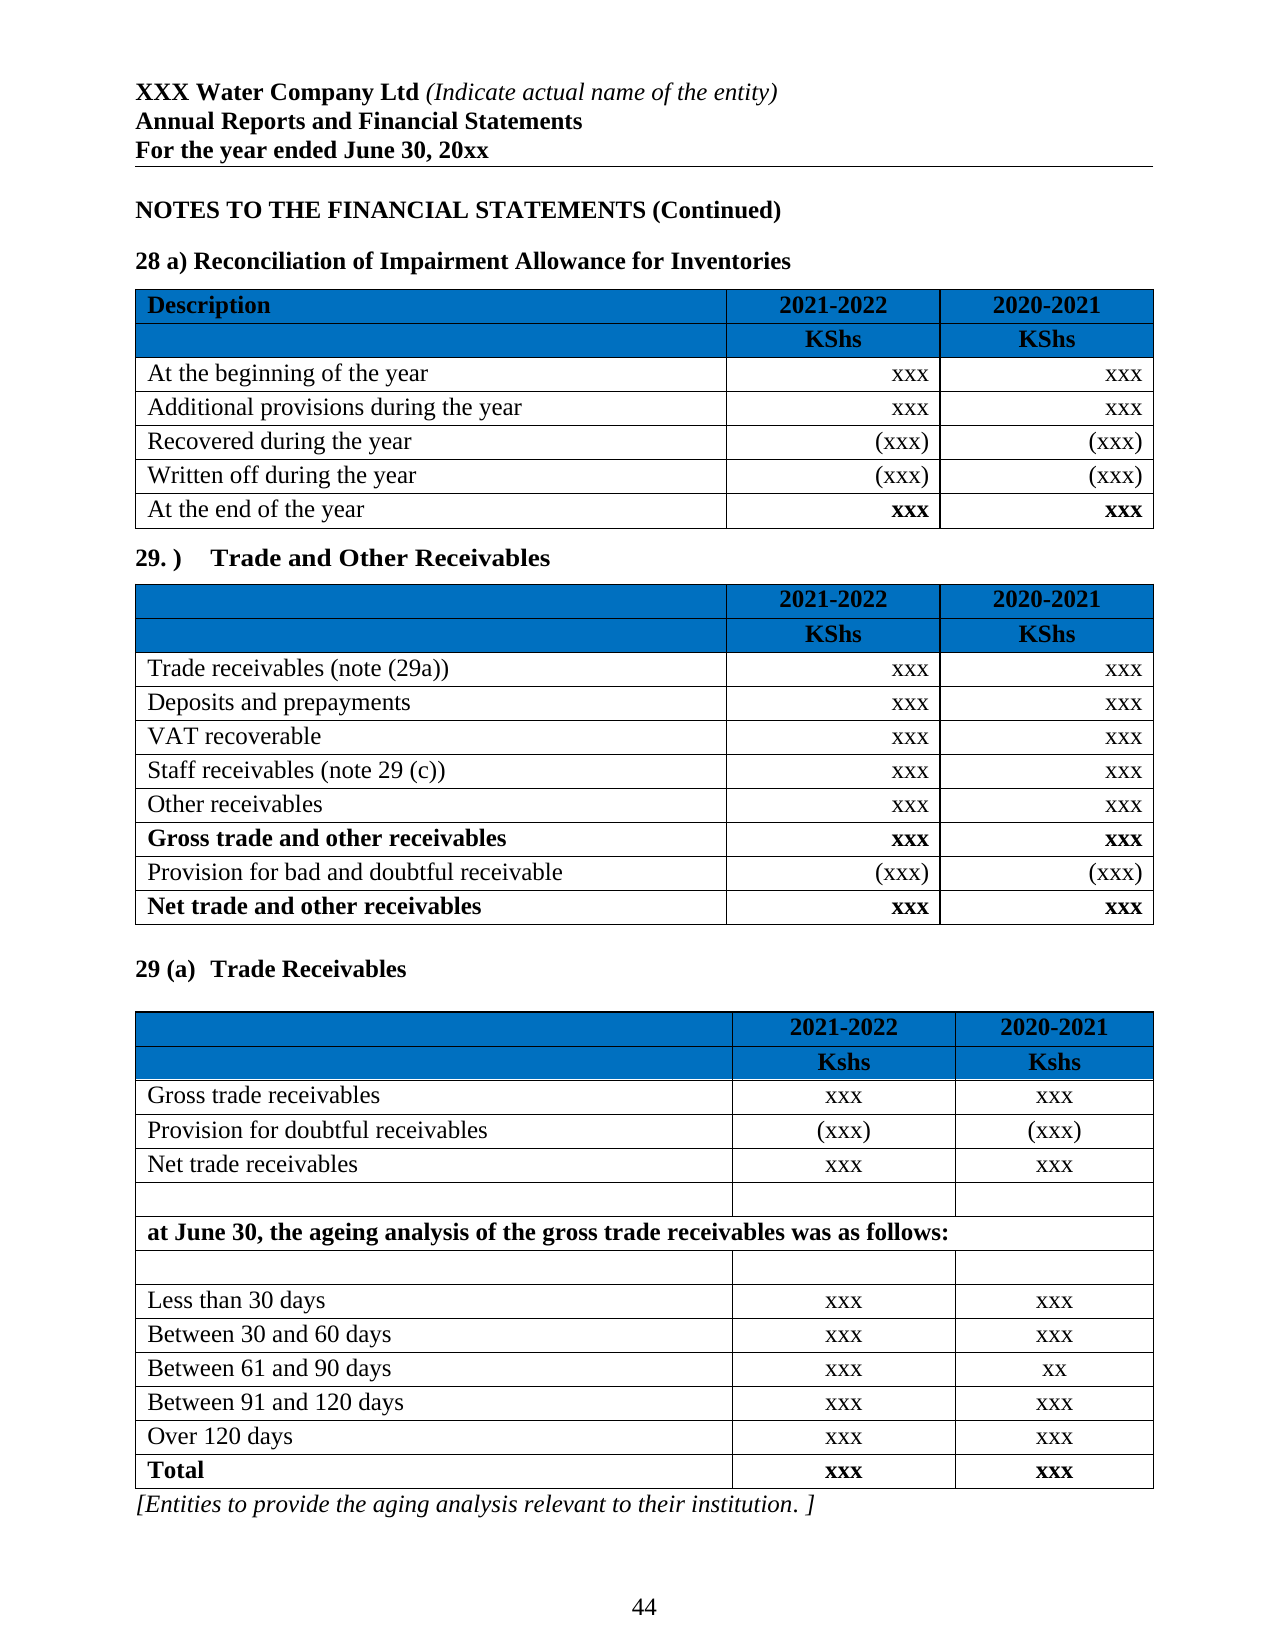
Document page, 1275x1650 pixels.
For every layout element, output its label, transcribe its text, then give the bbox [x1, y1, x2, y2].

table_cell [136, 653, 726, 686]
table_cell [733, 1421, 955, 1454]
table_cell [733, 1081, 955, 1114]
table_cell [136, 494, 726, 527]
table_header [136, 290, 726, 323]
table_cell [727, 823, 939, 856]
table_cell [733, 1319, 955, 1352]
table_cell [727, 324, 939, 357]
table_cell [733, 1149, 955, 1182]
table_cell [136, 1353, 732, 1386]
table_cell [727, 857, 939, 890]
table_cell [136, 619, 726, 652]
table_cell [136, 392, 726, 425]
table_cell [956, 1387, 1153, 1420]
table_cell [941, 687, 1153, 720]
text [Entities to provide the aging analysis relevant to their institution. ] [135, 1489, 1153, 1518]
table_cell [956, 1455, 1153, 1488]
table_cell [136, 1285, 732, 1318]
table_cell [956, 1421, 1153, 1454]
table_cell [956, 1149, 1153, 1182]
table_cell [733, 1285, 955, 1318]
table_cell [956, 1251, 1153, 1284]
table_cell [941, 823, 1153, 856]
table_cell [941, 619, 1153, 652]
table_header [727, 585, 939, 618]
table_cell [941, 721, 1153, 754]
text 29 (a) Trade Receivables [135, 954, 1153, 983]
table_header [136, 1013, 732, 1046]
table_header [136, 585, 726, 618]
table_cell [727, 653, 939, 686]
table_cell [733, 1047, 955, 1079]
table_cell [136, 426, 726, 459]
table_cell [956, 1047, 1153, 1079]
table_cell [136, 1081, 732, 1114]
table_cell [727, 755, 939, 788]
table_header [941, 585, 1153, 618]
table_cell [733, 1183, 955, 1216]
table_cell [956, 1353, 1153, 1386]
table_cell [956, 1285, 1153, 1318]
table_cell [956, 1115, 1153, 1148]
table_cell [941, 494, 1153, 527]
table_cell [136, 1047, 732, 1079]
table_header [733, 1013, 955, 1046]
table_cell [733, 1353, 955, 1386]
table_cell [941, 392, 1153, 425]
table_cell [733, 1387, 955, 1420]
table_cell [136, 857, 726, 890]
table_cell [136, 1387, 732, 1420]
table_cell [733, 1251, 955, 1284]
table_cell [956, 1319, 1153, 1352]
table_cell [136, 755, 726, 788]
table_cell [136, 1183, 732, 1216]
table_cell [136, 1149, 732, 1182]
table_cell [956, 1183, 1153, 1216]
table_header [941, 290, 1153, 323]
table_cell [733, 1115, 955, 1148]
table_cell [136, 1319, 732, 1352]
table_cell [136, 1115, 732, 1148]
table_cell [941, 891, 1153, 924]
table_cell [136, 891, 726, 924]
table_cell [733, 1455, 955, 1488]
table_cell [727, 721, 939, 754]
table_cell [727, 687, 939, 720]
list ) Trade and Other Receivables [135, 543, 1153, 572]
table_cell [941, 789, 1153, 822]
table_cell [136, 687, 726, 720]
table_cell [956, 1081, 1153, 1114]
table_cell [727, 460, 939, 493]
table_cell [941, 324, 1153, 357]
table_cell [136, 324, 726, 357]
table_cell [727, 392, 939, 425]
text 28 a) Reconciliation of Impairment Allowance for Inventories [135, 246, 1153, 274]
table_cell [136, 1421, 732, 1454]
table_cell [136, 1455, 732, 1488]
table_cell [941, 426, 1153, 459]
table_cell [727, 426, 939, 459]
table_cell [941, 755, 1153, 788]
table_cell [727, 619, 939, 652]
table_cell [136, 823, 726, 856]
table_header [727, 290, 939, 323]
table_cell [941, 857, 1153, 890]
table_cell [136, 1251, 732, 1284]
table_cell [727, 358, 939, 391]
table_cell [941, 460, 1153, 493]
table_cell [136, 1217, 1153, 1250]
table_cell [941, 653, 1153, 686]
text NOTES TO THE FINANCIAL STATEMENTS (Continued) [135, 196, 1153, 224]
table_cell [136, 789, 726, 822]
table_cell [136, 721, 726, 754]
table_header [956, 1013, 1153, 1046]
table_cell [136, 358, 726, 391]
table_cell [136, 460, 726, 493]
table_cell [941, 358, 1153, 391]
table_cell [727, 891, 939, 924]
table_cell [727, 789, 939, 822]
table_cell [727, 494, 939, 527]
